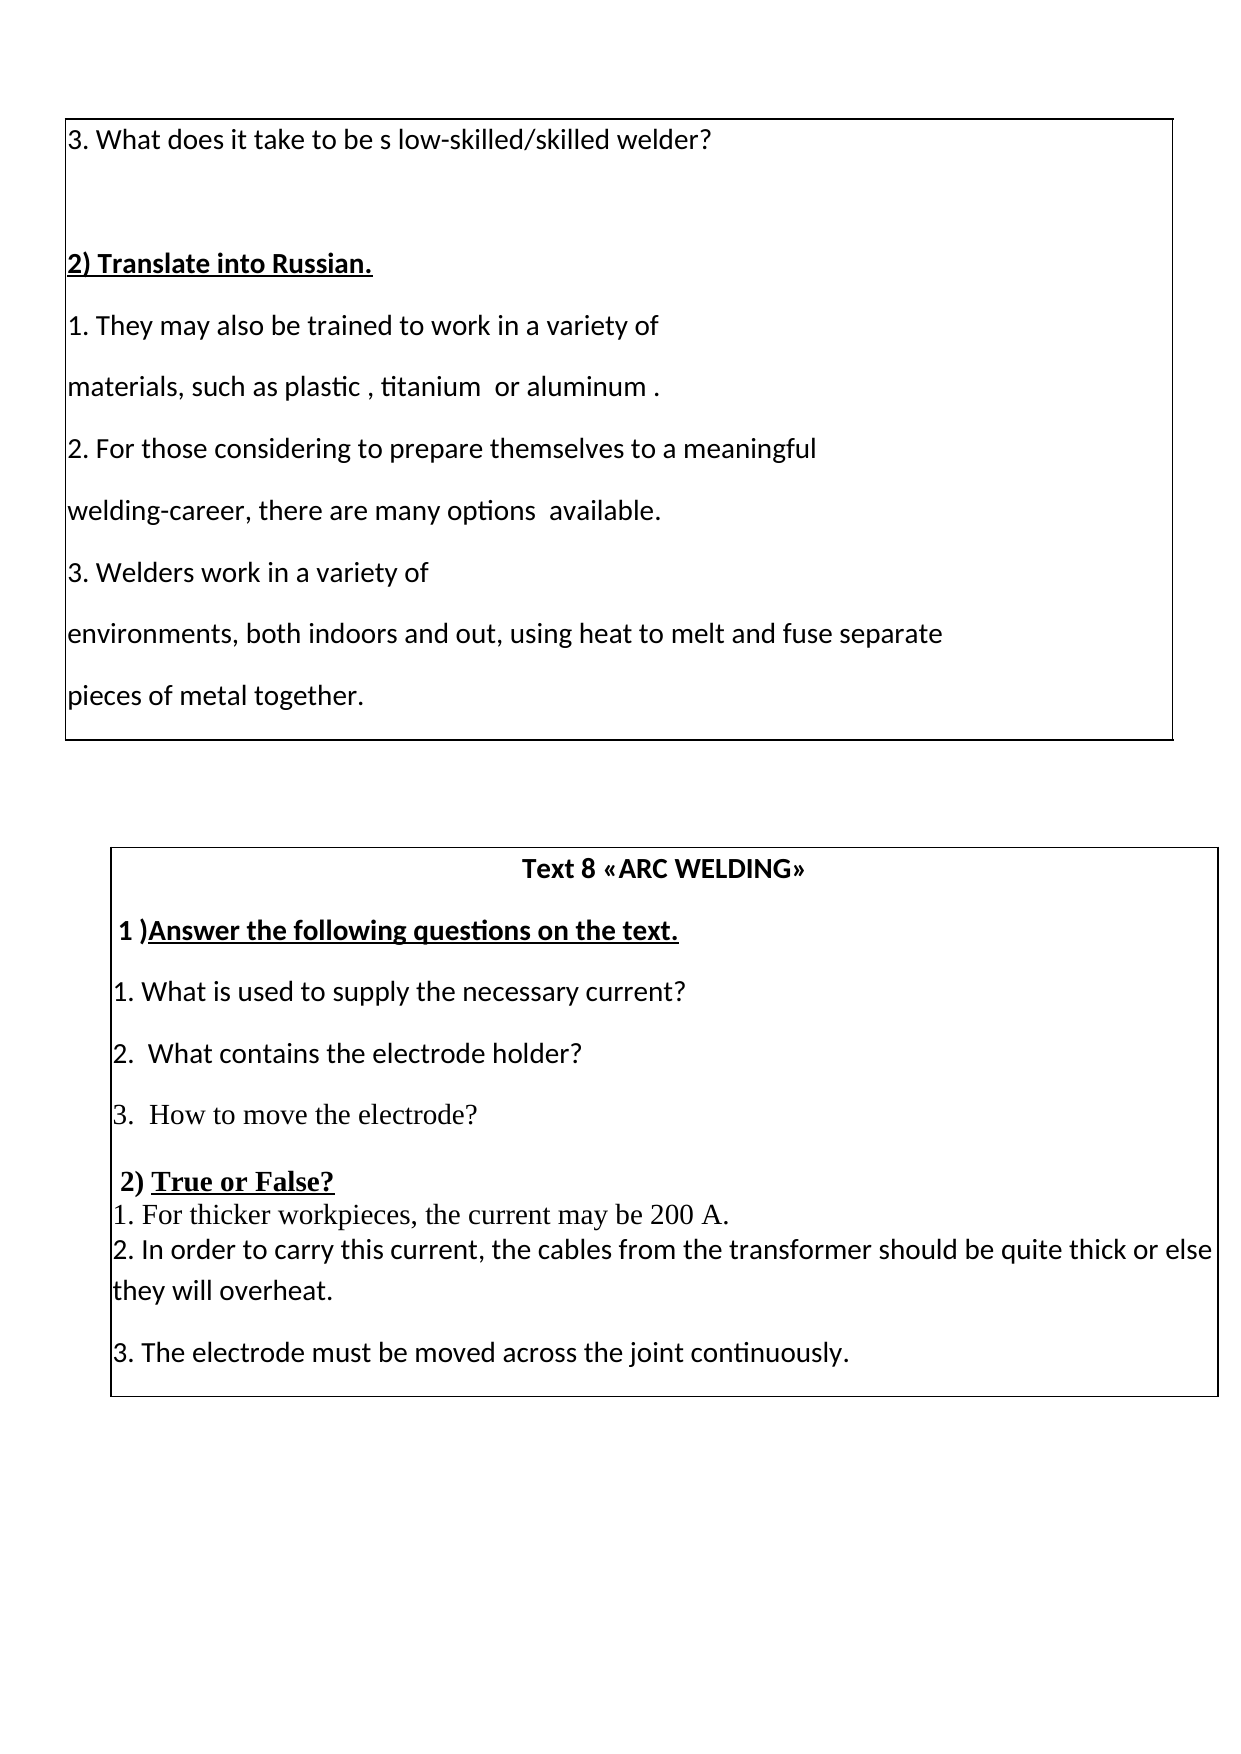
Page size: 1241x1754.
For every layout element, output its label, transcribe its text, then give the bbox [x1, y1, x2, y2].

table_header Text 8 «ARC WELDING» 1 )Answer the following questions on the text. 1. What is used to supply the necessary current? 2. What contains the electrode holder? 3. Нow to move the electrode? 2) True or False? 1. For thicker workpieces, the current may be . order to carry this current, the cables from the transformer should be quite thick or else they will overheat. 3. The electrode must be moved across the joint continuously. [112, 1197, 1217, 1396]
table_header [66, 120, 1172, 739]
table_header Text 8 «ARC WELDING» 1 )Answer the following questions on the text. 1. What is used to supply the necessary current? 2. What contains the electrode holder? 3. Нow to move the electrode? 2) True or False? 1. For thicker workpieces, the current may be . order to carry this current, the cables from the transformer should be quite thick or else they will overheat. 3. The electrode must be moved across the joint continuously. [112, 848, 1217, 1130]
